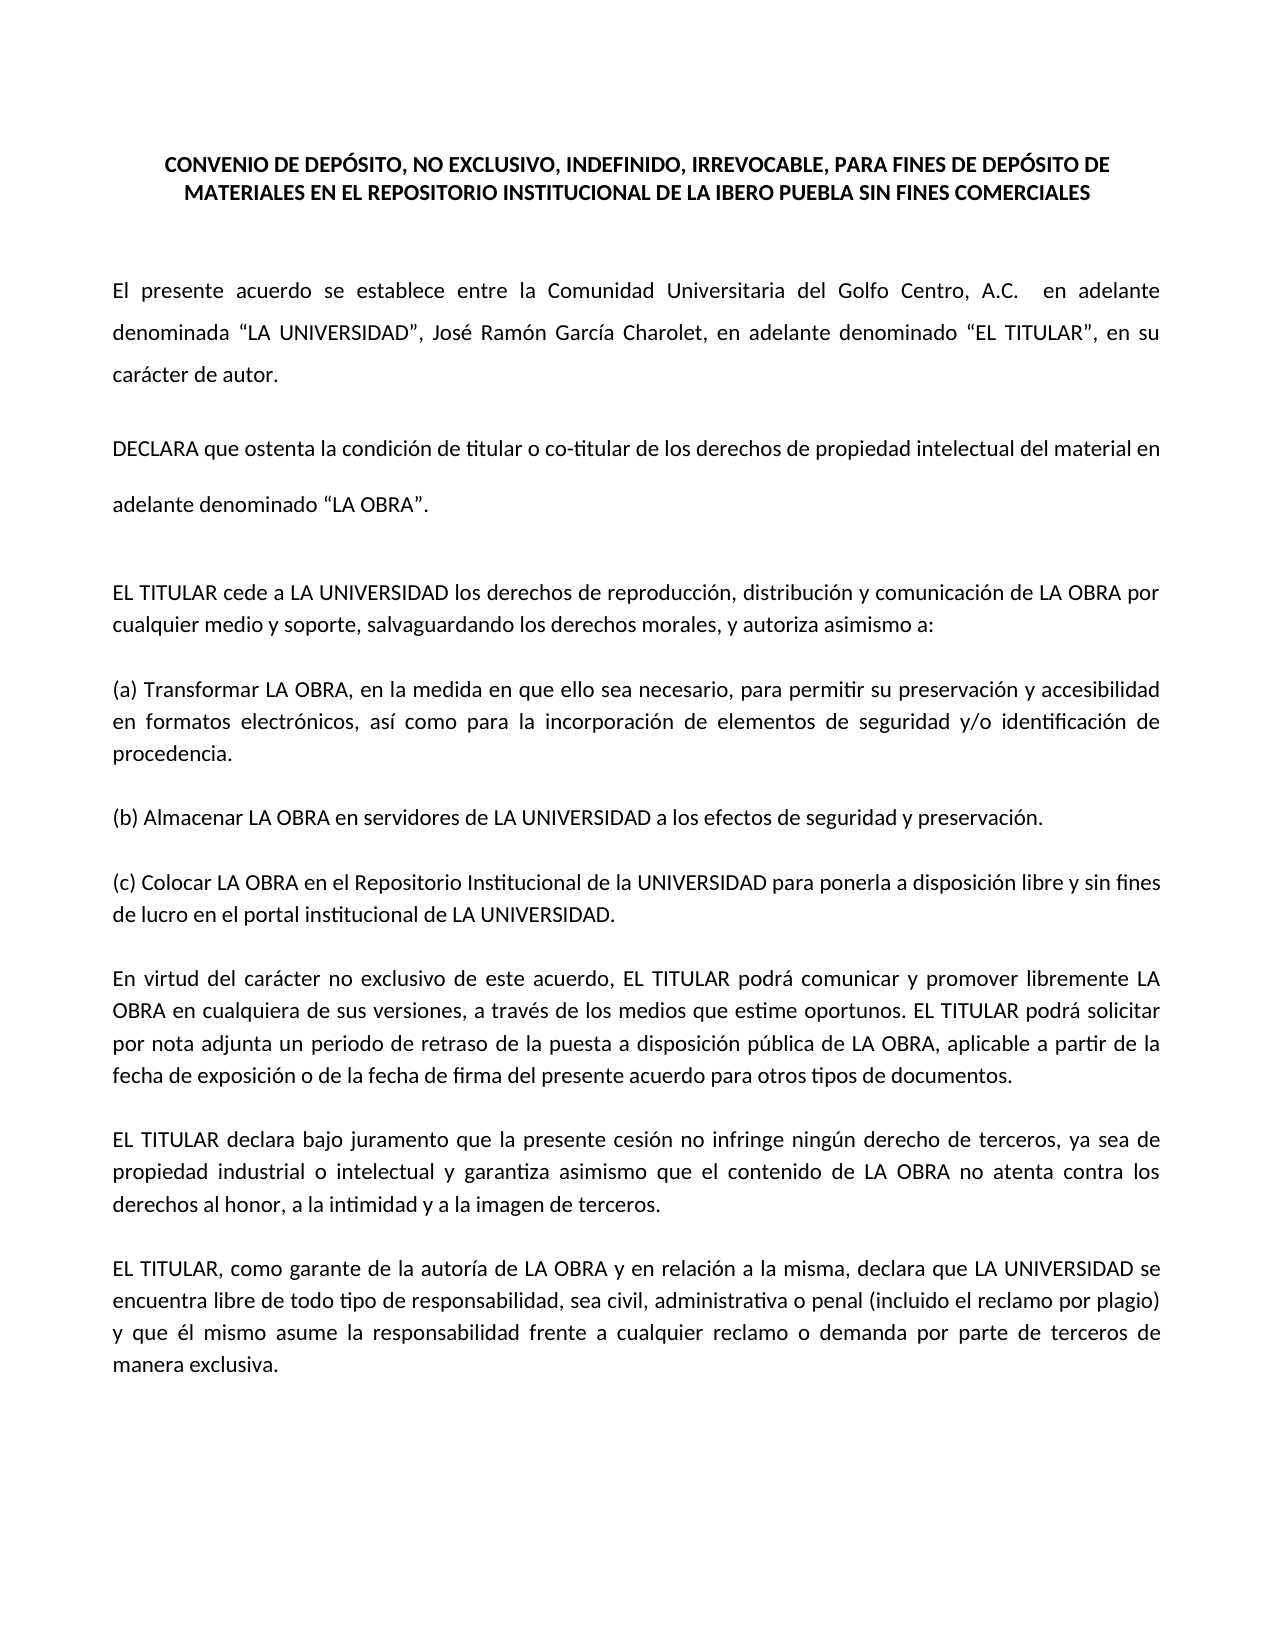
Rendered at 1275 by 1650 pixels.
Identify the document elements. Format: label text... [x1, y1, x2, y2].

text En virtud del carácter no exclusivo de este acuerdo, EL TITULAR podrá comunicar y promover libremente LA OBRA en cualquiera de sus versiones, a través de los medios que estime oportunos. EL TITULAR podrá solicitar por nota adjunta un periodo de retraso de la puesta a disposición pública de LA OBRA, aplicable a partir de la fecha de exposición o de la fecha de firma del presente acuerdo para otros tipos de documentos. [112, 964, 1162, 1089]
text EL TITULAR declara bajo juramento que la presente cesión no infringe ningún derecho de terceros, ya sea de propiedad industrial o intelectual y garantiza asimismo que el contenido de LA OBRA no atenta contra los derechos al honor, a la intimidad y a la imagen de terceros. [112, 1125, 1162, 1218]
text EL TITULAR cede a LA UNIVERSIDAD los derechos de reproducción, distribución y comunicación de LA OBRA por cualquier medio y soporte, salvaguardando los derechos morales, y autoriza asimismo a: [112, 578, 1162, 638]
text CONVENIO DE DEPÓSITO, NO EXCLUSIVO, INDEFINIDO, IRREVOCABLE, PARA FINES DE DEPÓSITO DE MATERIALES EN EL REPOSITORIO INSTITUCIONAL DE LA IBERO PUEBLA SIN FINES COMERCIALES [112, 150, 1162, 206]
text (a) Transformar LA OBRA, en la medida en que ello sea necesario, para permitir su preservación y accesibilidad en formatos electrónicos, así como para la incorporación de elementos de seguridad y/o identificación de procedencia. [112, 675, 1162, 767]
text EL TITULAR, como garante de la autoría de LA OBRA y en relación a la misma, declara que LA UNIVERSIDAD se encuentra libre de todo tipo de responsabilidad, sea civil, administrativa o penal (incluido el reclamo por plagio) y que él mismo asume la responsabilidad frente a cualquier reclamo o demanda por parte de terceros de manera exclusiva. [112, 1254, 1162, 1379]
text (c) Colocar LA OBRA en el Repositorio Institucional de la UNIVERSIDAD para ponerla a disposición libre y sin fines de lucro en el portal institucional de LA UNIVERSIDAD. [112, 868, 1162, 928]
text El presente acuerdo se establece entre la Comunidad Universitaria del Golfo Centro, A.C. en adelante denominada “LA UNIVERSIDAD”, José Ramón García Charolet, en adelante denominado “EL TITULAR”, en su carácter de autor. [112, 276, 1162, 388]
text (b) Almacenar LA OBRA en servidores de LA UNIVERSIDAD a los efectos de seguridad y preservación. [112, 803, 1162, 831]
text DECLARA que ostenta la condición de titular o co-titular de los derechos de propiedad intelectual del material en adelante denominado “LA OBRA”. [112, 434, 1162, 518]
